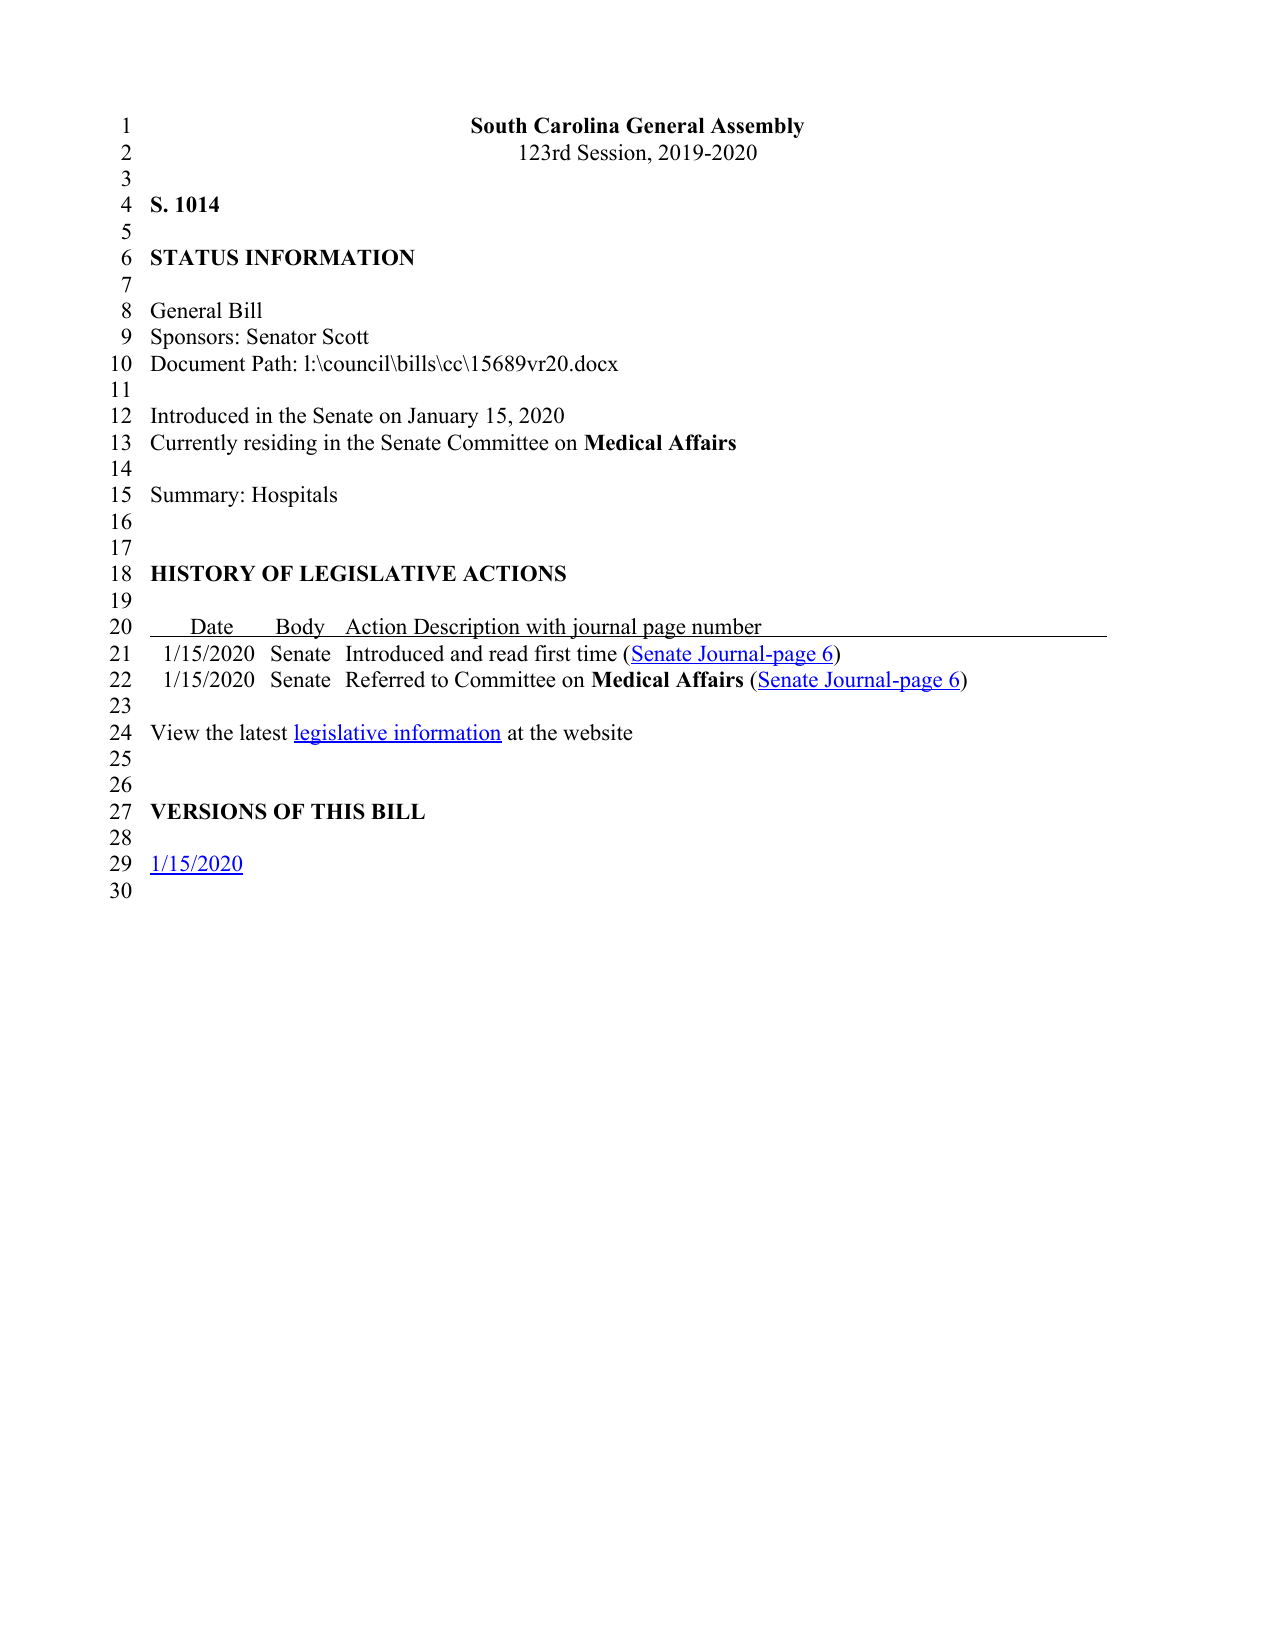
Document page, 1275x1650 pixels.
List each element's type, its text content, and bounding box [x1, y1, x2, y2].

text Date Body Action Description with journal page number [150, 613, 1125, 639]
text South Carolina General Assembly [150, 112, 1125, 139]
text VERSIONS OF THIS BILL [150, 798, 1125, 824]
text General Bill [150, 297, 1125, 323]
text Summary: Hospitals [150, 481, 1125, 508]
text 1/15/2020 Senate Introduced and read first time (Senate Journal-page 6) [150, 639, 1125, 666]
text 123rd Session, 2019-2020 [150, 139, 1125, 165]
text S. 1014 [150, 192, 1125, 218]
text View the latest legislative information at the website [150, 719, 1125, 745]
text Document Path: l:\council\bills\cc\15689vr20.docx [150, 350, 1125, 376]
text HISTORY OF LEGISLATIVE ACTIONS [150, 561, 1125, 587]
text 1/15/2020 Senate Referred to Committee on Medical Affairs (Senate Journal-page 6) [150, 666, 1125, 692]
text 1/15/2020 [150, 850, 1125, 877]
text STATUS INFORMATION [150, 244, 1125, 271]
text Introduced in the Senate on January 15, 2020 [150, 402, 1125, 429]
text Currently residing in the Senate Committee on Medical Affairs [150, 429, 1125, 455]
text Sponsors: Senator Scott [150, 323, 1125, 350]
